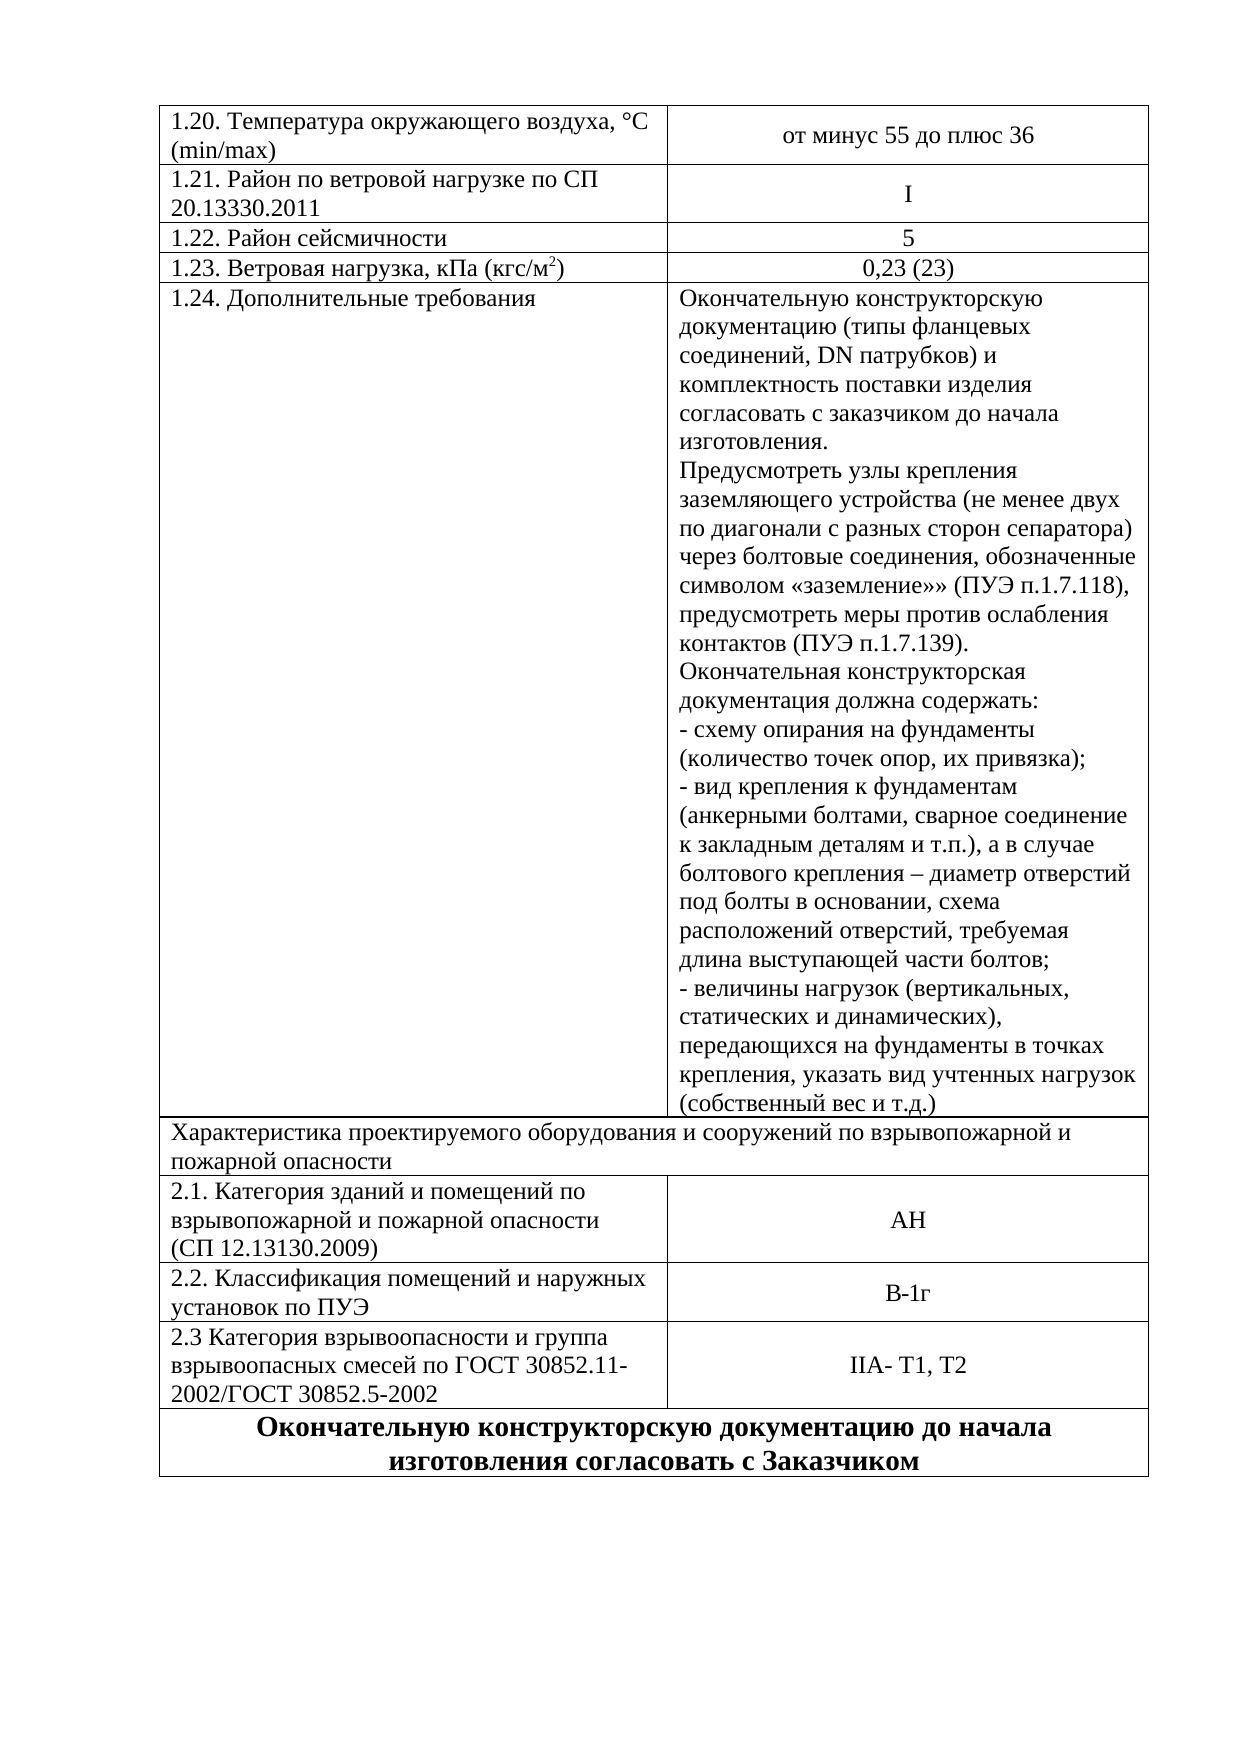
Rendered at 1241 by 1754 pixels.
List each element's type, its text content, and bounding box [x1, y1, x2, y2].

table_cell 1.22. Район сейсмичности [160, 223, 667, 252]
table_cell 2.1. Категория зданий и помещений по взрывопожарной и пожарной опасности (СП 12.13130.2009) [160, 1176, 667, 1262]
table_cell Характеристика проектируемого оборудования и сооружений по взрывопожарной и пожарной опасности [160, 1118, 1148, 1175]
table_cell 1.23. Ветровая нагрузка, кПа (кгс/м2) [160, 253, 667, 282]
table_cell Окончательную конструкторскую документацию (типы фланцевых соединений, DN патрубков) и комплектность поставки изделия согласовать с заказчиком до начала изготовления. Предусмотреть узлы крепления заземляющего устройства (не менее двух по диагонали с разных сторон сепаратора) через болтовые соединения, обозначенные символом «заземление»» (ПУЭ п.1.7.118), предусмотреть меры против ослабления контактов (ПУЭ п.1.7.139). Окончательная конструкторская документация должна содержать: - схему опирания на фундаменты (количество точек опор, их привязка); - вид крепления к фундаментам (анкерными болтами, сварное соединение к закладным деталям и т.п.), а в случае болтового крепления – диаметр отверстий под болты в основании, схема расположений отверстий, требуемая длина выступающей части болтов; - величины нагрузок (вертикальных, статических и динамических), передающихся на фундаменты в точках крепления, указать вид учтенных нагрузок (собственный вес и т.д.) [668, 283, 1148, 1116]
table_cell В-1г [668, 1263, 1148, 1321]
table_cell 2.2. Классификация помещений и наружных установок по ПУЭ [160, 1263, 667, 1321]
table_cell 1.20. Температура окружающего воздуха, °С (min/max) [160, 106, 667, 163]
table_cell 2.3 Категория взрывоопасности и группа взрывоопасных смесей по ГОСТ 30852.11-2002/ГОСТ 30852.5-2002 [160, 1322, 667, 1408]
table_cell 0,23 (23) [668, 253, 1148, 282]
table_cell АН [668, 1176, 1148, 1262]
table_cell 1.24. Дополнительные требования [160, 283, 667, 1116]
table_cell I [668, 165, 1148, 222]
table_cell IIА- Т1, Т2 [668, 1322, 1148, 1408]
table_cell Окончательную конструкторскую документацию до начала изготовления согласовать с Заказчиком [160, 1409, 1148, 1476]
table_cell от минус 55 до плюс 36 [668, 106, 1148, 163]
table_cell 1.21. Район по ветровой нагрузке по СП 20.13330.2011 [160, 165, 667, 222]
table_cell 5 [668, 223, 1148, 252]
